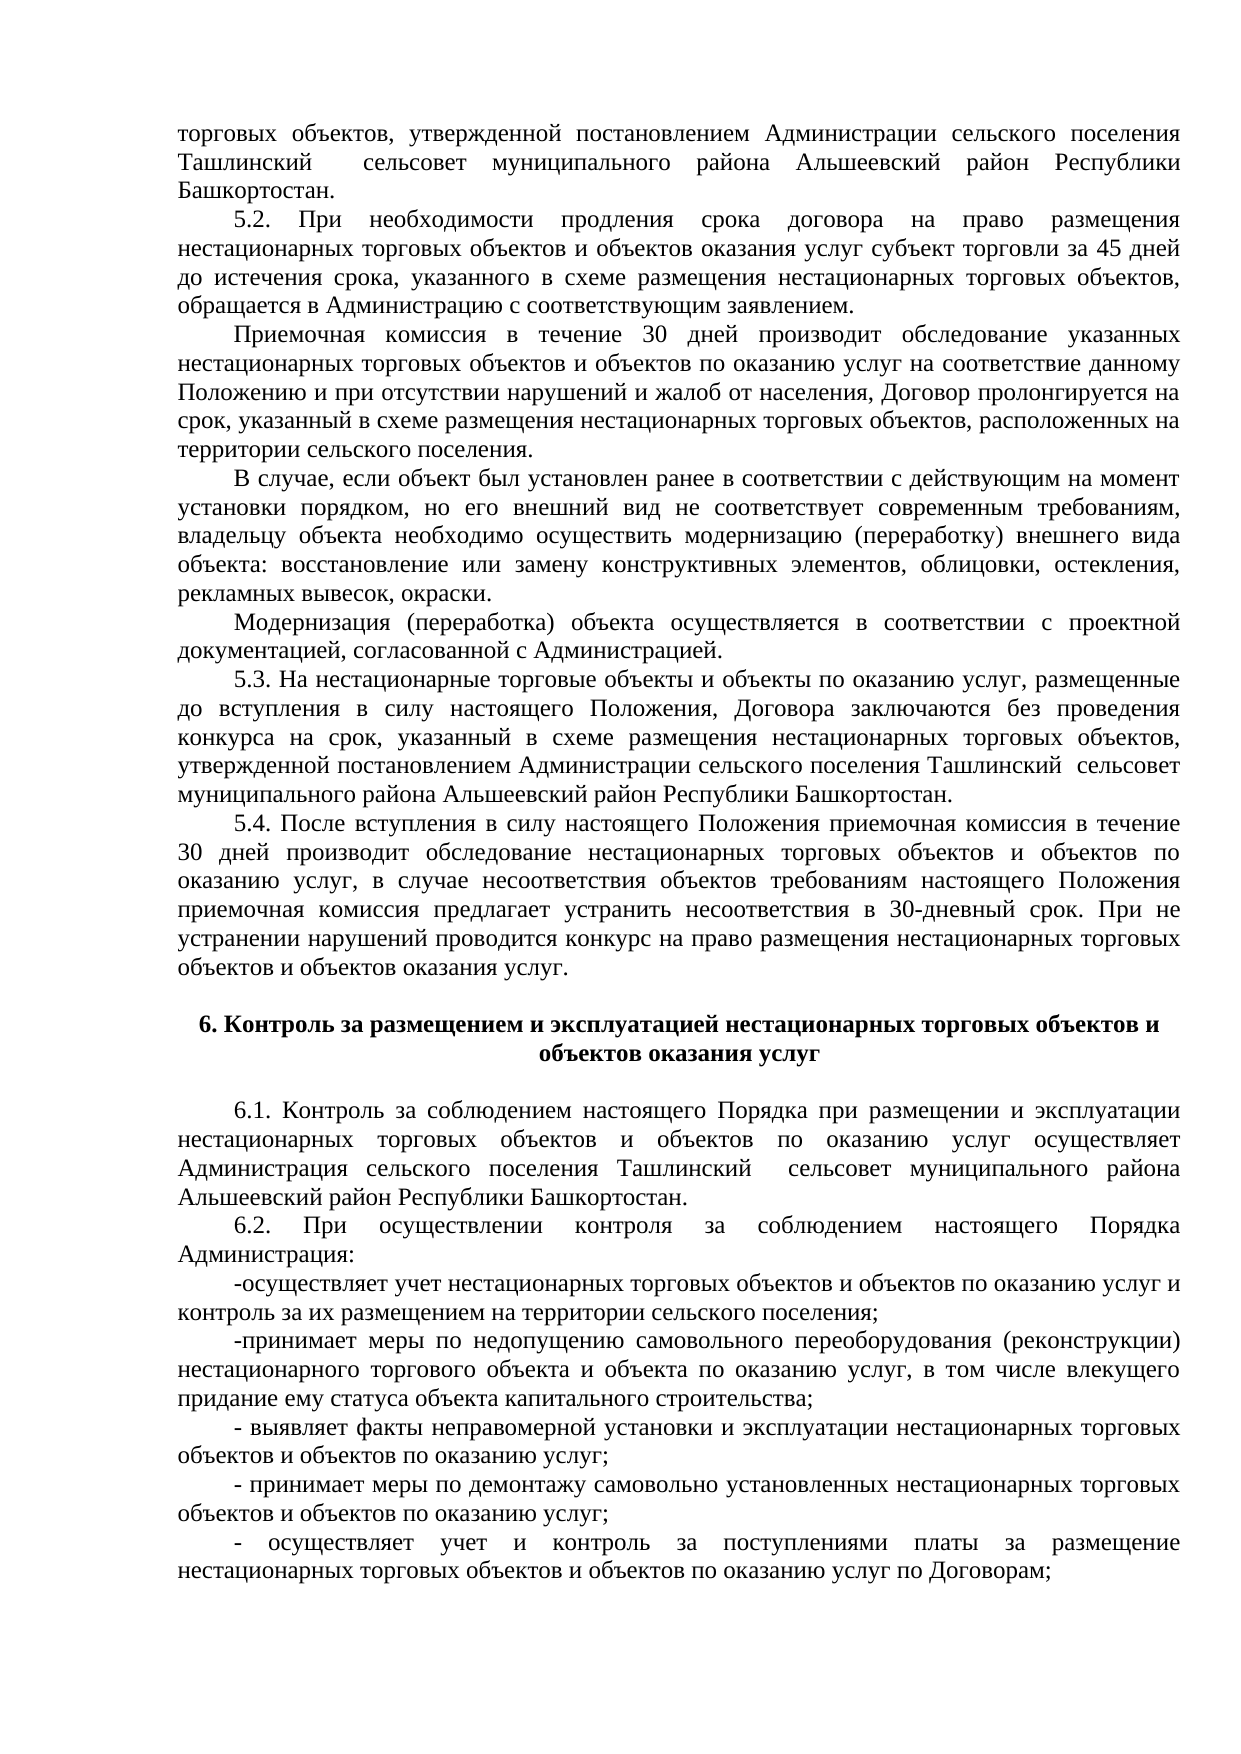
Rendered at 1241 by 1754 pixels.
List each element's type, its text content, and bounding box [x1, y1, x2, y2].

text 5.2. При необходимости продления срока договора на право размещения нестационарных торговых объектов и объектов оказания услуг субъект торговли за 45 дней до истечения срока, указанного в схеме размещения нестационарных торговых объектов, обращается в Администрацию с соответствующим заявлением. [177, 204, 1181, 319]
text 6. Контроль за размещением и эксплуатацией нестационарных торговых объектов и объектов оказания услуг [177, 1009, 1181, 1067]
text Приемочная комиссия в течение 30 дней производит обследование указанных нестационарных торговых объектов и объектов по оказанию услуг на соответствие данному Положению и при отсутствии нарушений и жалоб от населения, Договор пролонгируется на срок, указанный в схеме размещения нестационарных торговых объектов, расположенных на территории сельского поселения. [177, 319, 1181, 463]
text -принимает меры по недопущению самовольного переоборудования (реконструкции) нестационарного торгового объекта и объекта по оказанию услуг, в том числе влекущего придание ему статуса объекта капитального строительства; [177, 1326, 1181, 1412]
text 6.2. При осуществлении контроля за соблюдением настоящего Порядка Администрация: [177, 1211, 1181, 1268]
text -осуществляет учет нестационарных торговых объектов и объектов по оказанию услуг и контроль за их размещением на территории сельского поселения; [177, 1268, 1181, 1326]
text Модернизация (переработка) объекта осуществляется в соответствии с проектной документацией, согласованной с Администрацией. [177, 607, 1181, 664]
text - принимает меры по демонтажу самовольно установленных нестационарных торговых объектов и объектов по оказанию услуг; [177, 1469, 1181, 1527]
text - выявляет факты неправомерной установки и эксплуатации нестационарных торговых объектов и объектов по оказанию услуг; [177, 1412, 1181, 1469]
text 5.3. На нестационарные торговые объекты и объекты по оказанию услуг, размещенные до вступления в силу настоящего Положения, Договора заключаются без проведения конкурса на срок, указанный в схеме размещения нестационарных торговых объектов, утвержденной постановлением Администрации сельского поселения Ташлинский сельсовет муниципального района Альшеевский район Республики Башкортостан. [177, 664, 1181, 808]
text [177, 118, 1181, 204]
text В случае, если объект был установлен ранее в соответствии с действующим на момент установки порядком, но его внешний вид не соответствует современным требованиям, владельцу объекта необходимо осуществить модернизацию (переработку) внешнего вида объекта: восстановление или замену конструктивных элементов, облицовки, остекления, рекламных вывесок, окраски. [177, 463, 1181, 607]
text 5.4. После вступления в силу настоящего Положения приемочная комиссия в течение 30 дней производит обследование нестационарных торговых объектов и объектов по оказанию услуг, в случае несоответствия объектов требованиям настоящего Положения приемочная комиссия предлагает устранить несоответствия в 30-дневный срок. При не устранении нарушений проводится конкурс на право размещения нестационарных торговых объектов и объектов оказания услуг. [177, 808, 1181, 981]
text 6.1. Контроль за соблюдением настоящего Порядка при размещении и эксплуатации нестационарных торговых объектов и объектов по оказанию услуг осуществляет Администрация сельского поселения Ташлинский сельсовет муниципального района Альшеевский район Республики Башкортостан. [177, 1096, 1181, 1211]
text - осуществляет учет и контроль за поступлениями платы за размещение нестационарных торговых объектов и объектов по оказанию услуг по Договорам; [177, 1527, 1181, 1584]
